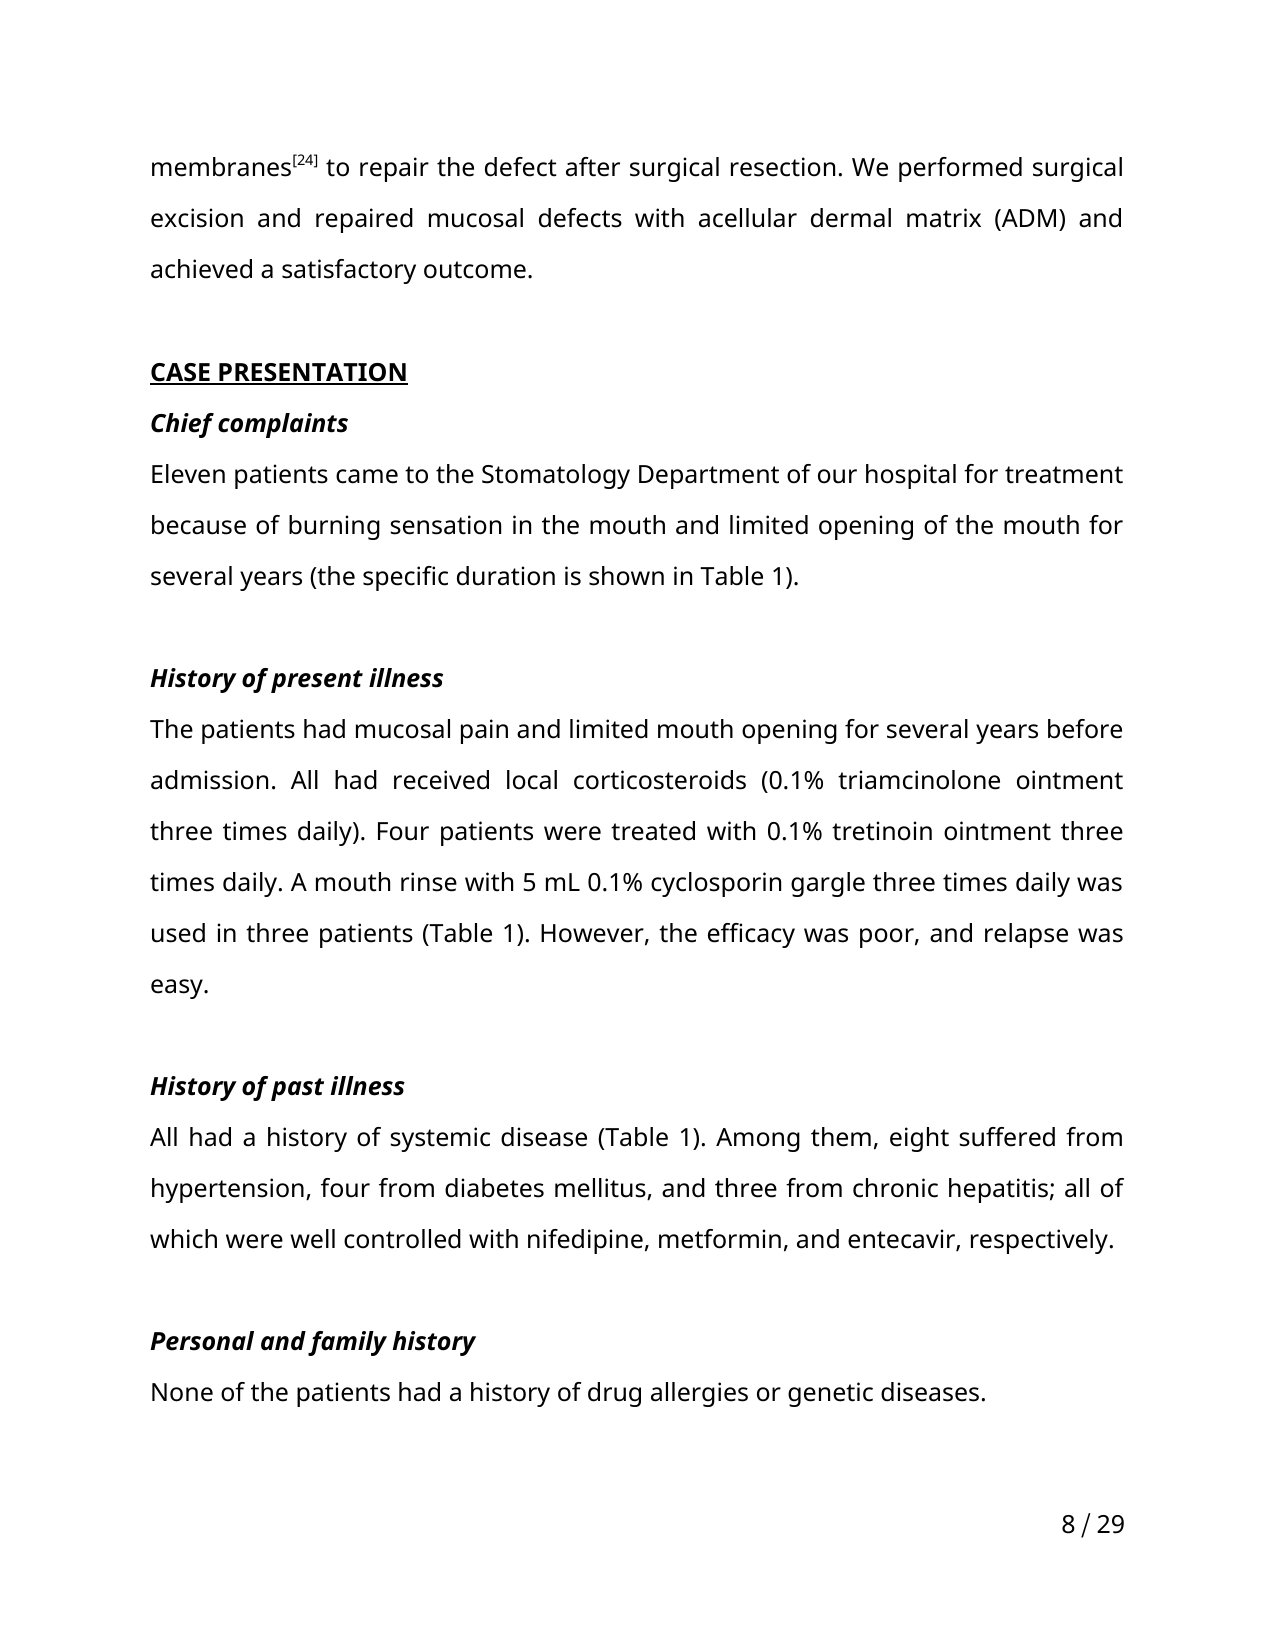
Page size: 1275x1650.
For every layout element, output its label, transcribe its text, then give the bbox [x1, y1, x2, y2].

text CASE PRESENTATION [150, 354, 1125, 388]
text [150, 150, 1125, 286]
text History of present illness [150, 660, 1125, 694]
text All had a history of systemic disease (Table 1). Among them, eight suffered from hypertension, four from diabetes mellitus, and three from chronic hepatitis; all of which were well controlled with nifedipine, metformin, and entecavir, respectively. [150, 1120, 1125, 1256]
text The patients had mucosal pain and limited mouth opening for several years before admission. All had received local corticosteroids (0.1% triamcinolone ointment three times daily). Four patients were treated with 0.1% tretinoin ointment three times daily. A mouth rinse with 5 mL 0.1% cyclosporin gargle three times daily was used in three patients (Table 1). However, the efficacy was poor, and relapse was easy. [150, 711, 1125, 1001]
text Chief complaints [150, 405, 1125, 439]
text Eleven patients came to the Stomatology Department of our hospital for treatment because of burning sensation in the mouth and limited opening of the mouth for several years (the specific duration is shown in Table 1). [150, 456, 1125, 592]
text Personal and family history [150, 1324, 1125, 1358]
text None of the patients had a history of drug allergies or genetic diseases. [150, 1375, 1125, 1409]
text History of past illness [150, 1069, 1125, 1103]
